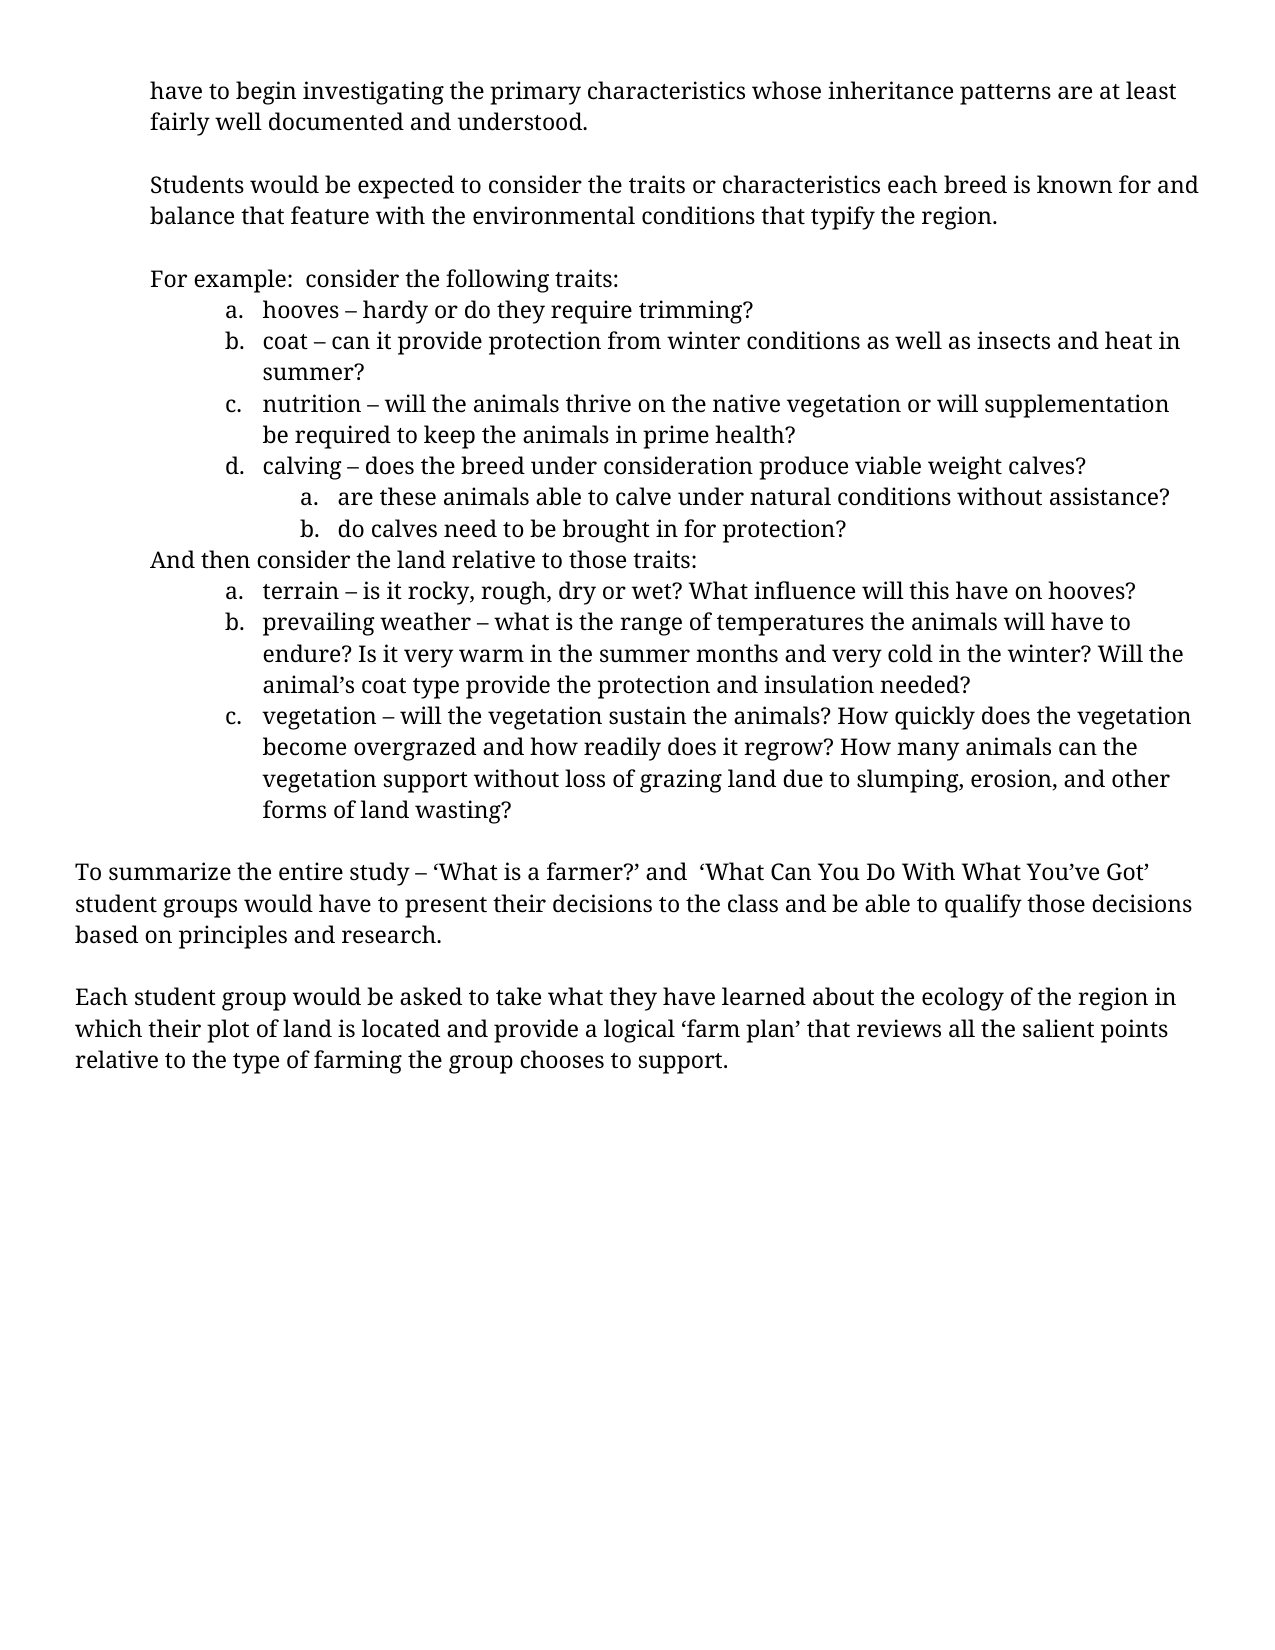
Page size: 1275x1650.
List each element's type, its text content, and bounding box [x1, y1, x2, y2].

list vegetation – will the vegetation sustain the animals? How quickly does the vegetation become overgrazed and how readily does it regrow? How many animals can the vegetation support without loss of grazing land due to slumping, erosion, and other forms of land wasting? [225, 700, 1200, 825]
list For example: consider the following traits: [150, 262, 1200, 294]
list do calves need to be brought in for protection? [300, 512, 1200, 544]
list Students would be expected to consider the traits or characteristics each breed is known for and balance that feature with the environmental conditions that typify the region. [150, 169, 1200, 231]
list terrain – is it rocky, rough, dry or wet? What influence will this have on hooves? [225, 575, 1200, 606]
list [112, 75, 1200, 137]
list are these animals able to calve under natural conditions without assistance? [300, 481, 1200, 512]
list hooves – hardy or do they require trimming? [225, 294, 1200, 325]
list nutrition – will the animals thrive on the native vegetation or will supplementation be required to keep the animals in prime health? [225, 387, 1200, 450]
text Each student group would be asked to take what they have learned about the ecology of the region in which their plot of land is located and provide a logical ‘farm plan’ that reviews all the salient points relative to the type of farming the group chooses to support. [75, 981, 1200, 1075]
text To summarize the entire study – ‘What is a farmer?’ and ‘What Can You Do With What You’ve Got’ student groups would have to present their decisions to the class and be able to qualify those decisions based on principles and research. [75, 856, 1200, 950]
list calving – does the breed under consideration produce viable weight calves? [225, 450, 1200, 481]
text And then consider the land relative to those traits: [150, 544, 1200, 575]
list prevailing weather – what is the range of temperatures the animals will have to endure? Is it very warm in the summer months and very cold in the winter? Will the animal’s coat type provide the protection and insulation needed? [225, 606, 1200, 700]
list coat – can it provide protection from winter conditions as well as insects and heat in summer? [225, 325, 1200, 387]
